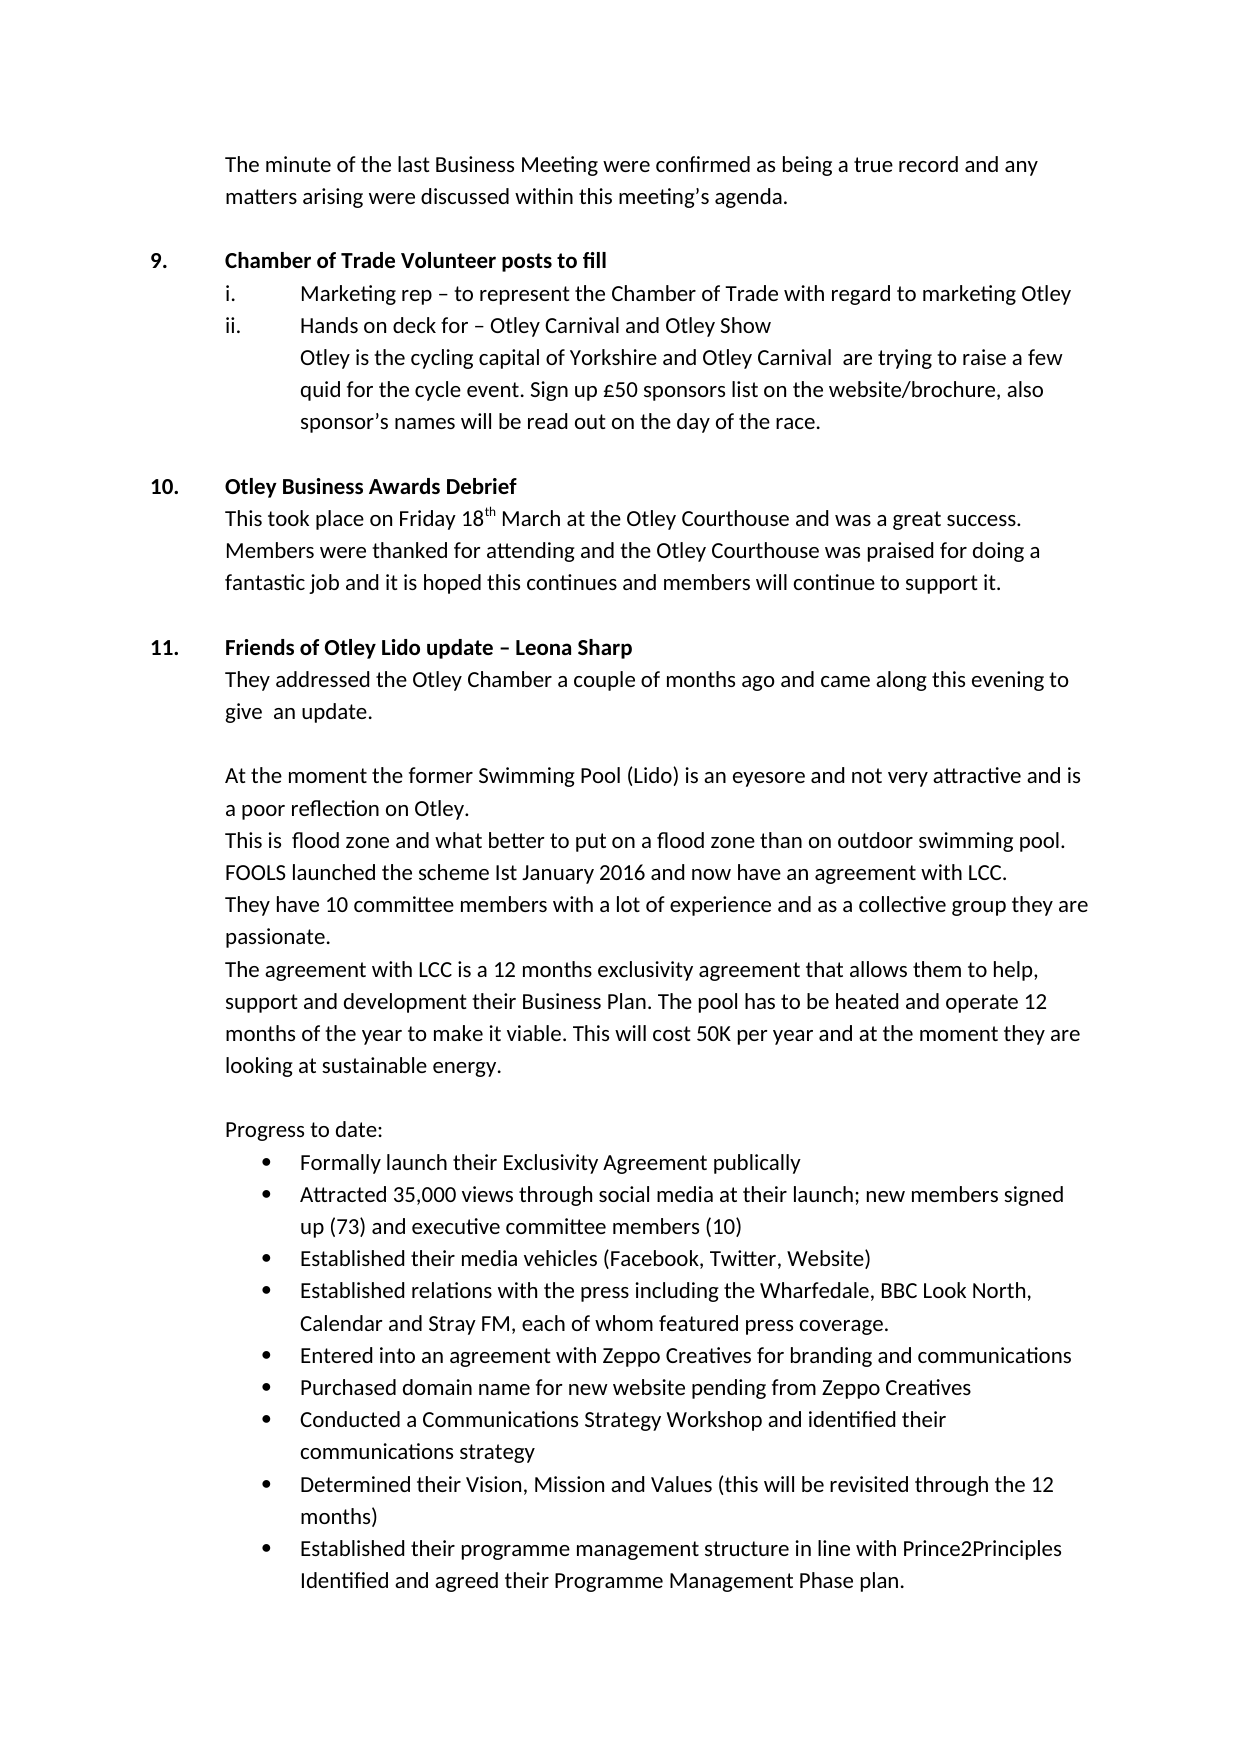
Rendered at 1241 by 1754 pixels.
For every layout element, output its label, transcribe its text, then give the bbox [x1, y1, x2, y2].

text This took place on Friday 18th March at the Otley Courthouse and was a great success. [150, 504, 1090, 532]
text ii. Hands on deck for – Otley Carnival and Otley Show [150, 311, 1090, 339]
text They have 10 committee members with a lot of experience and as a collective group they are passionate. [225, 890, 1090, 951]
list Conducted a Communications Strategy Workshop and identified their communications strategy [262, 1405, 1090, 1466]
list Formally launch their Exclusivity Agreement publically [262, 1148, 1090, 1176]
text FOOLS launched the scheme Ist January 2016 and now have an agreement with LCC. [150, 858, 1090, 886]
text Members were thanked for attending and the Otley Courthouse was praised for doing a fantastic job and it is hoped this continues and members will continue to support it. [225, 536, 1090, 596]
list Attracted 35,000 views through social media at their launch; new members signed up (73) and executive committee members (10) [262, 1180, 1090, 1240]
text i. Marketing rep – to represent the Chamber of Trade with regard to marketing Otley [150, 279, 1090, 307]
text At the moment the former Swimming Pool (Lido) is an eyesore and not very attractive and is a poor reflection on Otley. [225, 762, 1090, 822]
list Established their programme management structure in line with Prince2Principles [262, 1534, 1090, 1562]
list Established relations with the press including the Wharfedale, BBC Look North, Calendar and Stray FM, each of whom featured press coverage. [262, 1277, 1090, 1337]
text The minute of the last Business Meeting were confirmed as being a true record and any matters arising were discussed within this meeting’s agenda. [225, 150, 1090, 210]
list Entered into an agreement with Zeppo Creatives for branding and communications [262, 1341, 1090, 1369]
list Determined their Vision, Mission and Values (this will be revisited through the 12 months) [262, 1470, 1090, 1530]
text The agreement with LCC is a 12 months exclusivity agreement that allows them to help, support and development their Business Plan. The pool has to be heated and operate 12 months of the year to make it viable. This will cost 50K per year and at the moment they are looking at sustainable energy. [225, 955, 1090, 1079]
text Identified and agreed their Programme Management Phase plan. [225, 1566, 1090, 1594]
text They addressed the Otley Chamber a couple of months ago and came along this evening to give an update. [225, 665, 1090, 725]
text This is flood zone and what better to put on a flood zone than on outdoor swimming pool. [150, 826, 1090, 854]
list Purchased domain name for new website pending from Zeppo Creatives [262, 1373, 1090, 1401]
text Progress to date: [225, 1116, 1090, 1144]
text 10. Otley Business Awards Debrief [150, 472, 1090, 500]
list Established their media vehicles (Facebook, Twitter, Website) [262, 1244, 1090, 1272]
text 11. Friends of Otley Lido update – Leona Sharp [150, 633, 1090, 661]
text 9. Chamber of Trade Volunteer posts to fill [150, 247, 1090, 274]
text Otley is the cycling capital of Yorkshire and Otley Carnival are trying to raise a few quid for the cycle event. Sign up £50 sponsors list on the website/brochure, also sponsor’s names will be read out on the day of the race. [300, 343, 1090, 436]
